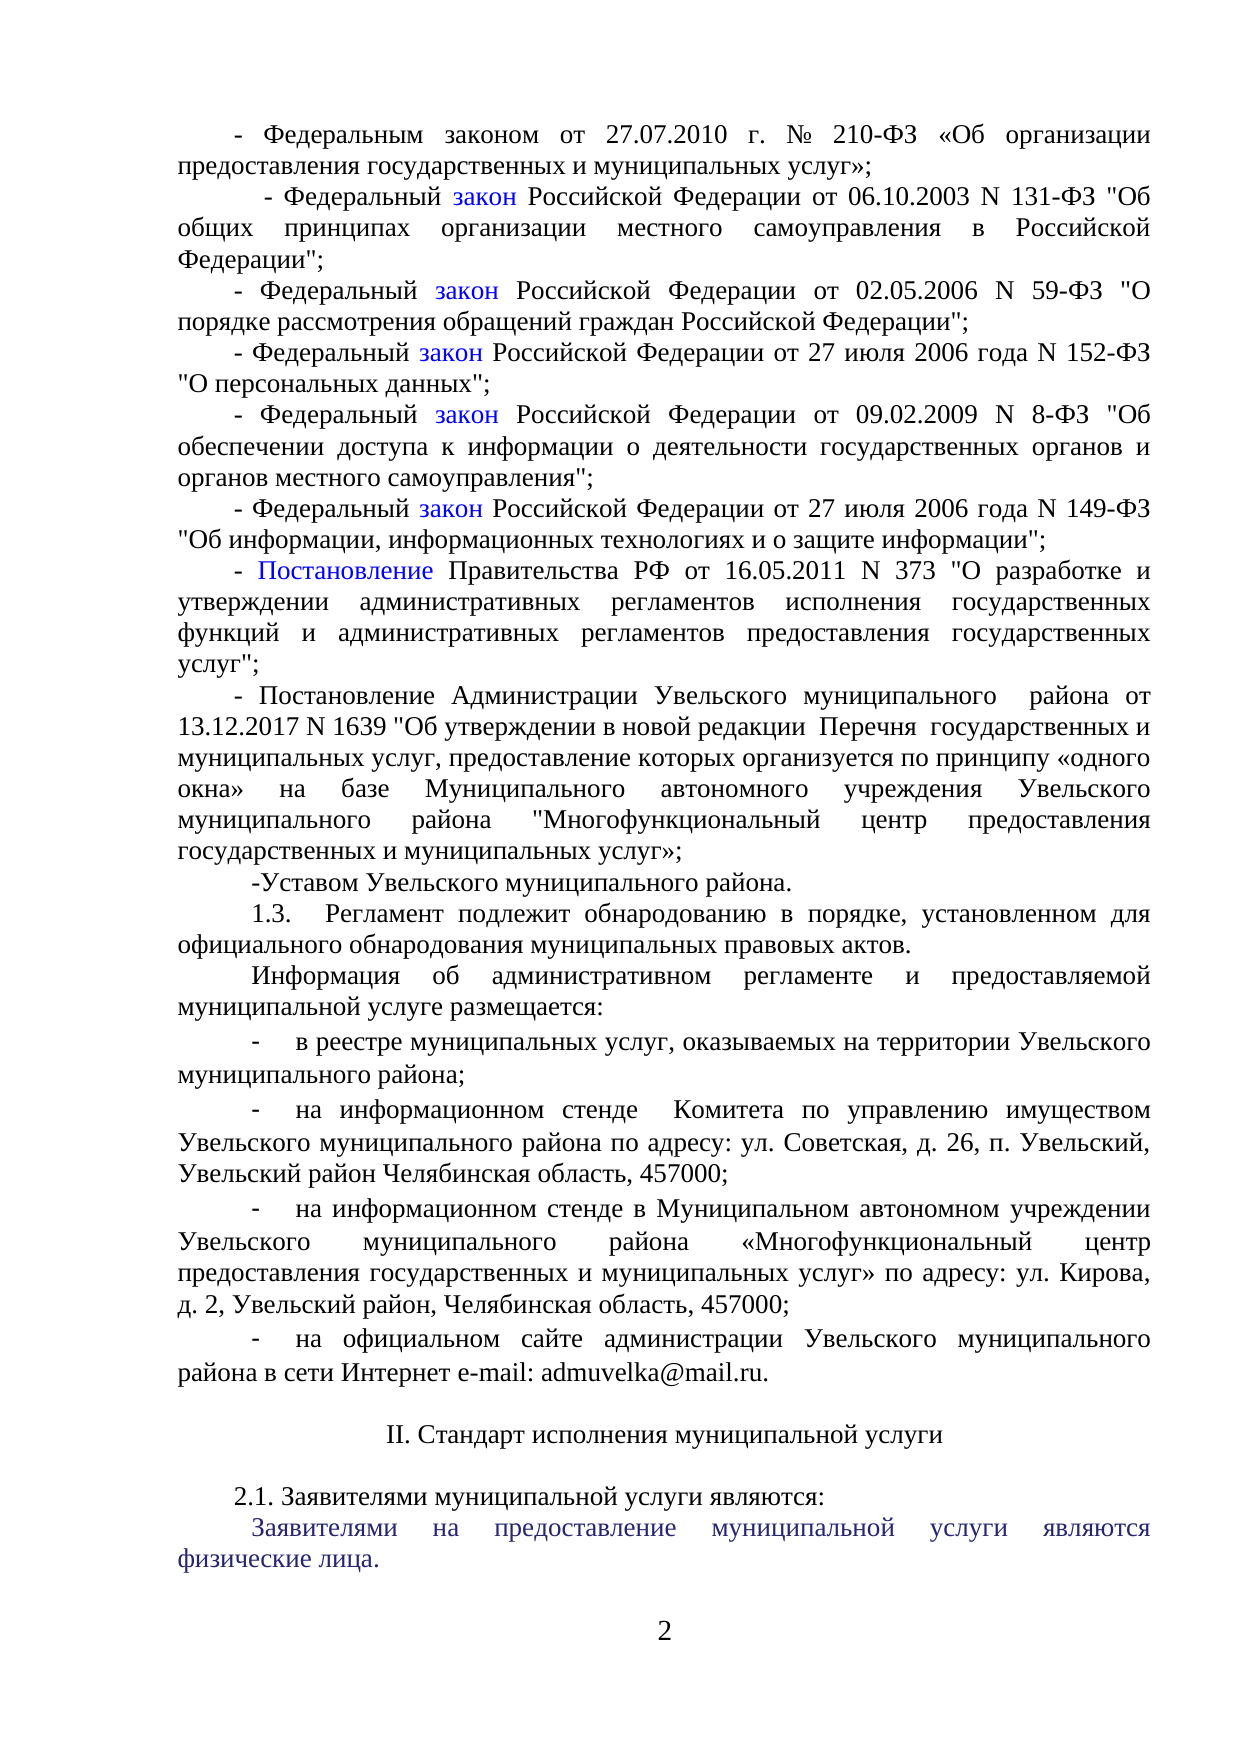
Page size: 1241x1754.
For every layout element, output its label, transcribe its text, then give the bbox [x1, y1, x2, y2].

text - Федеральный закон Российской Федерации от 27 июля 2006 года N 149-ФЗ "Об информации, информационных технологиях и о защите информации"; [177, 492, 1152, 554]
text II. Стандарт исполнения муниципальной услуги [177, 1418, 1152, 1449]
text 1.3. Регламент подлежит обнародованию в порядке, установленном для официального обнародования муниципальных правовых актов. [177, 897, 1152, 959]
text - Федеральный закон Российской Федерации от 02.05.2006 N 59-ФЗ "О порядке рассмотрения обращений граждан Российской Федерации"; [177, 274, 1152, 336]
text Заявителями на предоставление муниципальной услуги являются физические лица. [177, 1511, 1152, 1574]
list на информационном стенде Комитета по управлению имуществом Увельского муниципального района по адресу: ул. Советская, д. 26, п. Увельский, Увельский район Челябинская область, 457000; [177, 1089, 1152, 1188]
text 2.1. Заявителями муниципальной услуги являются: [177, 1480, 1152, 1511]
list в реестре муниципальных услуг, оказываемых на территории Увельского муниципального района; [177, 1021, 1152, 1089]
list на информационном стенде в Муниципальном автономном учреждении Увельского муниципального района «Многофункциональный центр предоставления государственных и муниципальных услуг» по адресу: ул. Кирова, д. 2, Увельский район, Челябинская область, 457000; [177, 1188, 1152, 1319]
text - Постановление Правительства РФ от 16.05.2011 N 373 "О разработке и утверждении административных регламентов исполнения государственных функций и административных регламентов предоставления государственных услуг"; [177, 554, 1152, 679]
text - Федеральным законом от 27.07.2010 г. № 210-ФЗ «Об организации предоставления государственных и муниципальных услуг»; [177, 118, 1152, 180]
text - Федеральный закон Российской Федерации от 27 июля 2006 года N 152-ФЗ "О персональных данных"; [177, 336, 1152, 398]
text - Постановление Администрации Увельского муниципального района от 13.12.2017 N 1639 "Об утверждении в новой редакции Перечня государственных и муниципальных услуг, предоставление которых организуется по принципу «одного окна» на базе Муниципального автономного учреждения Увельского муниципального района "Многофункциональный центр предоставления государственных и муниципальных услуг»; [177, 679, 1152, 866]
text - Федеральный закон Российской Федерации от 06.10.2003 N 131-ФЗ "Об общих принципах организации местного самоуправления в Российской Федерации"; [177, 180, 1152, 274]
list на официальном сайте администрации Увельского муниципального района в сети Интернет e-mail: admuvelka@mail.ru. [177, 1319, 1152, 1387]
text Информация об административном регламенте и предоставляемой муниципальной услуге размещается: [177, 959, 1152, 1021]
text - Федеральный закон Российской Федерации от 09.02.2009 N 8-ФЗ "Об обеспечении доступа к информации о деятельности государственных органов и органов местного самоуправления"; [177, 398, 1152, 492]
text -Уставом Увельского муниципального района. [251, 866, 1152, 897]
